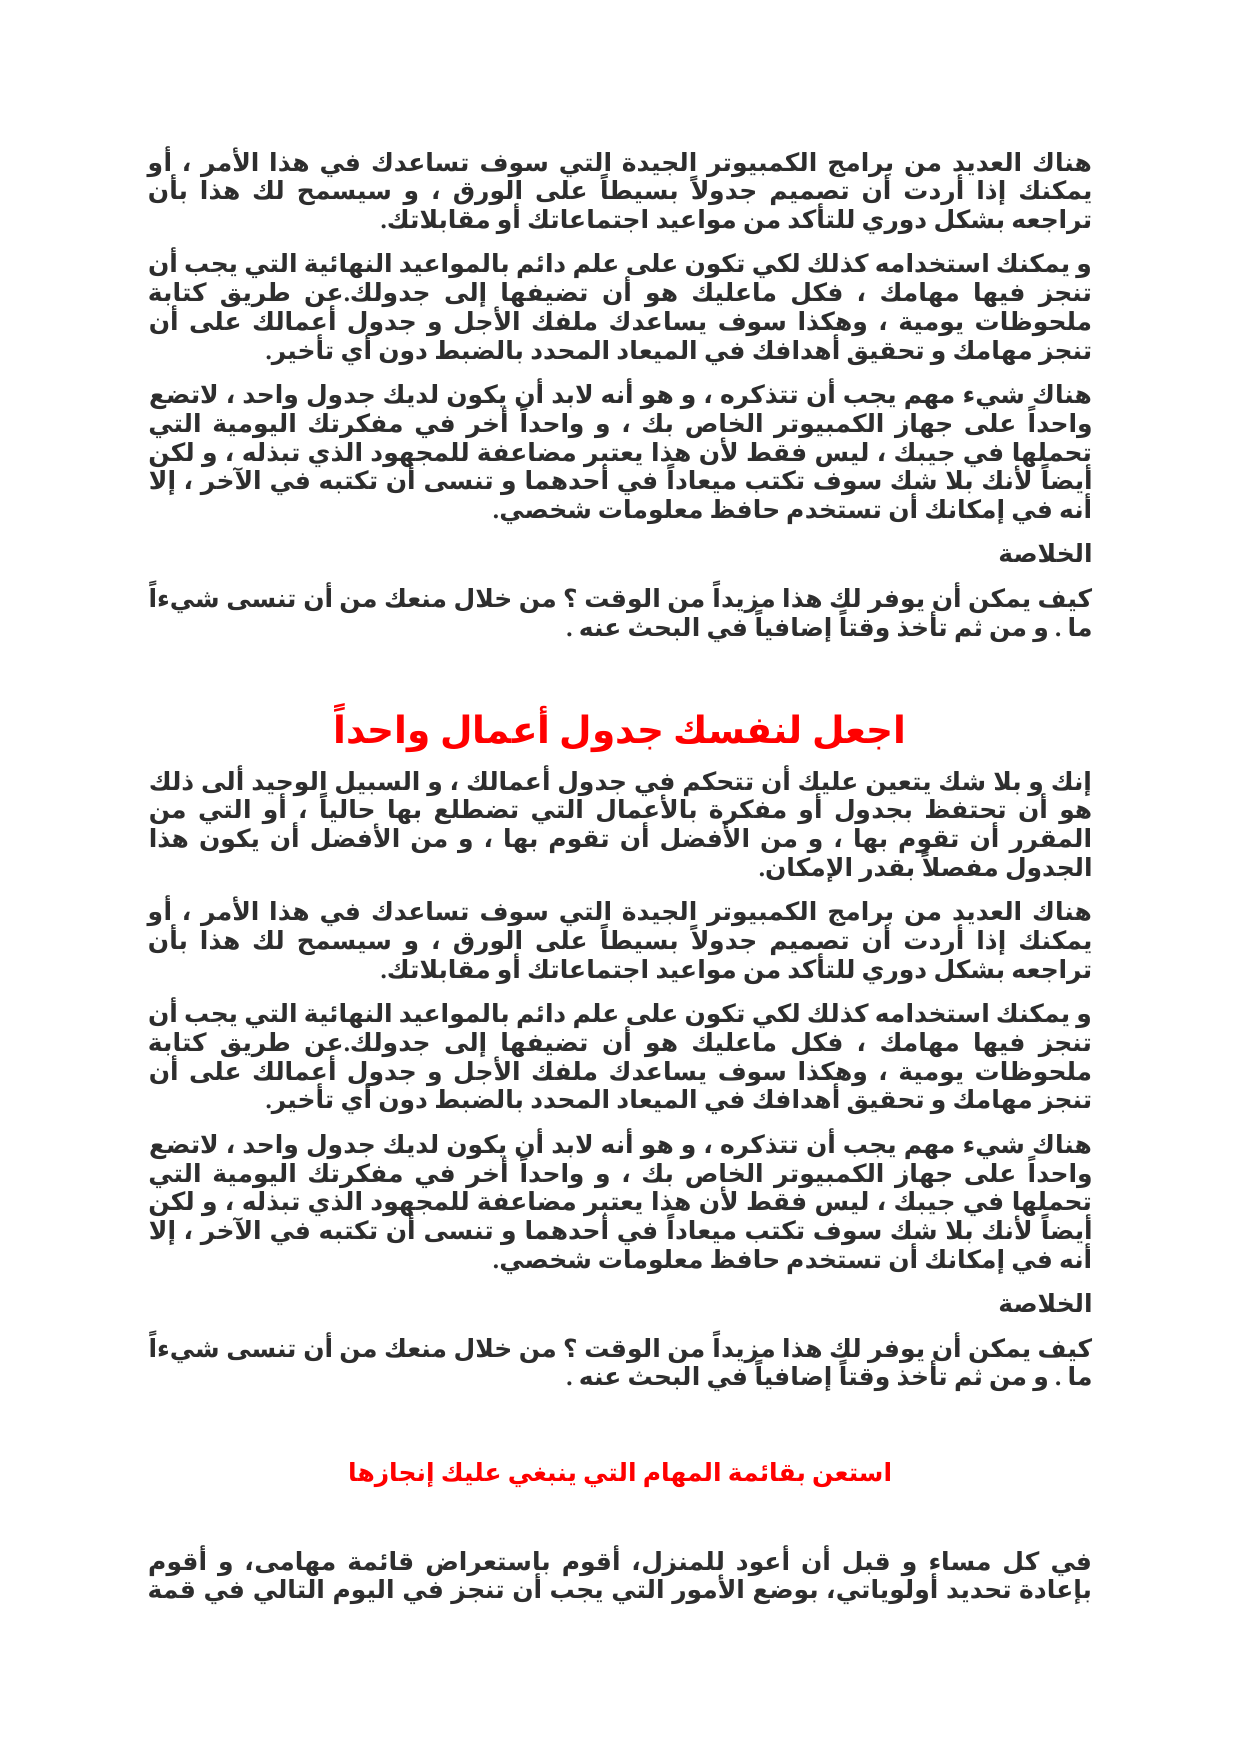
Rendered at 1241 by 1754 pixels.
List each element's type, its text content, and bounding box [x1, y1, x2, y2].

text استعن بقائمة المهام التي ينبغي عليك إنجازها [148, 1458, 1093, 1487]
text الخلاصة [148, 1289, 1093, 1318]
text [148, 1547, 1093, 1604]
text إنك و بلا شك يتعين عليك أن تتحكم في جدول أعمالك ، و السبيل الوحيد ألى ذلك هو أن تحتفظ بجدول أو مفكرة بالأعمال التي تضطلع بها حالياً ، أو التي من المقرر أن تقوم بها ، و من الأفضل أن تقوم بها ، و من الأفضل أن يكون هذا الجدول مفصلاً بقدر الإمكان. [148, 767, 1093, 882]
text كيف يمكن أن يوفر لك هذا مزيداً من الوقت ؟ من خلال منعك من أن تنسى شيءاً ما . و من ثم تأخذ وقتاً إضافياً في البحث عنه . [148, 1334, 1093, 1391]
text هناك شيء مهم يجب أن تتذكره ، و هو أنه لابد أن يكون لديك جدول واحد ، لاتضع واحداً على جهاز الكمبيوتر الخاص بك ، و واحداً أخر في مفكرتك اليومية التي تحملها في جيبك ، ليس فقط لأن هذا يعتبر مضاعفة للمجهود الذي تبذله ، و لكن أيضاً لأنك بلا شك سوف تكتب ميعاداً في أحدهما و تنسى أن تكتبه في الآخر ، إلا أنه في إمكانك أن تستخدم حافظ معلومات شخصي. [148, 380, 1093, 524]
text هناك العديد من برامج الكمبيوتر الجيدة التي سوف تساعدك في هذا الأمر ، أو يمكنك إذا أردت أن تصميم جدولاً بسيطاً على الورق ، و سيسمح لك هذا بأن تراجعه بشكل دوري للتأكد من مواعيد اجتماعاتك أو مقابلاتك. [148, 148, 1093, 234]
text هناك شيء مهم يجب أن تتذكره ، و هو أنه لابد أن يكون لديك جدول واحد ، لاتضع واحداً على جهاز الكمبيوتر الخاص بك ، و واحداً أخر في مفكرتك اليومية التي تحملها في جيبك ، ليس فقط لأن هذا يعتبر مضاعفة للمجهود الذي تبذله ، و لكن أيضاً لأنك بلا شك سوف تكتب ميعاداً في أحدهما و تنسى أن تكتبه في الآخر ، إلا أنه في إمكانك أن تستخدم حافظ معلومات شخصي. [148, 1130, 1093, 1274]
text اجعل لنفسك جدول أعمال واحداً [148, 708, 1093, 751]
text هناك العديد من برامج الكمبيوتر الجيدة التي سوف تساعدك في هذا الأمر ، أو يمكنك إذا أردت أن تصميم جدولاً بسيطاً على الورق ، و سيسمح لك هذا بأن تراجعه بشكل دوري للتأكد من مواعيد اجتماعاتك أو مقابلاتك. [148, 897, 1093, 984]
text و يمكنك استخدامه كذلك لكي تكون على علم دائم بالمواعيد النهائية التي يجب أن تنجز فيها مهامك ، فكل ماعليك هو أن تضيفها إلى جدولك.عن طريق كتابة ملحوظات يومية ، وهكذا سوف يساعدك ملفك الأجل و جدول أعمالك على أن تنجز مهامك و تحقيق أهدافك في الميعاد المحدد بالضبط دون أي تأخير. [148, 999, 1093, 1114]
text الخلاصة [148, 539, 1093, 568]
text و يمكنك استخدامه كذلك لكي تكون على علم دائم بالمواعيد النهائية التي يجب أن تنجز فيها مهامك ، فكل ماعليك هو أن تضيفها إلى جدولك.عن طريق كتابة ملحوظات يومية ، وهكذا سوف يساعدك ملفك الأجل و جدول أعمالك على أن تنجز مهامك و تحقيق أهدافك في الميعاد المحدد بالضبط دون أي تأخير. [148, 249, 1093, 364]
text كيف يمكن أن يوفر لك هذا مزيداً من الوقت ؟ من خلال منعك من أن تنسى شيءاً ما . و من ثم تأخذ وقتاً إضافياً في البحث عنه . [148, 584, 1093, 641]
